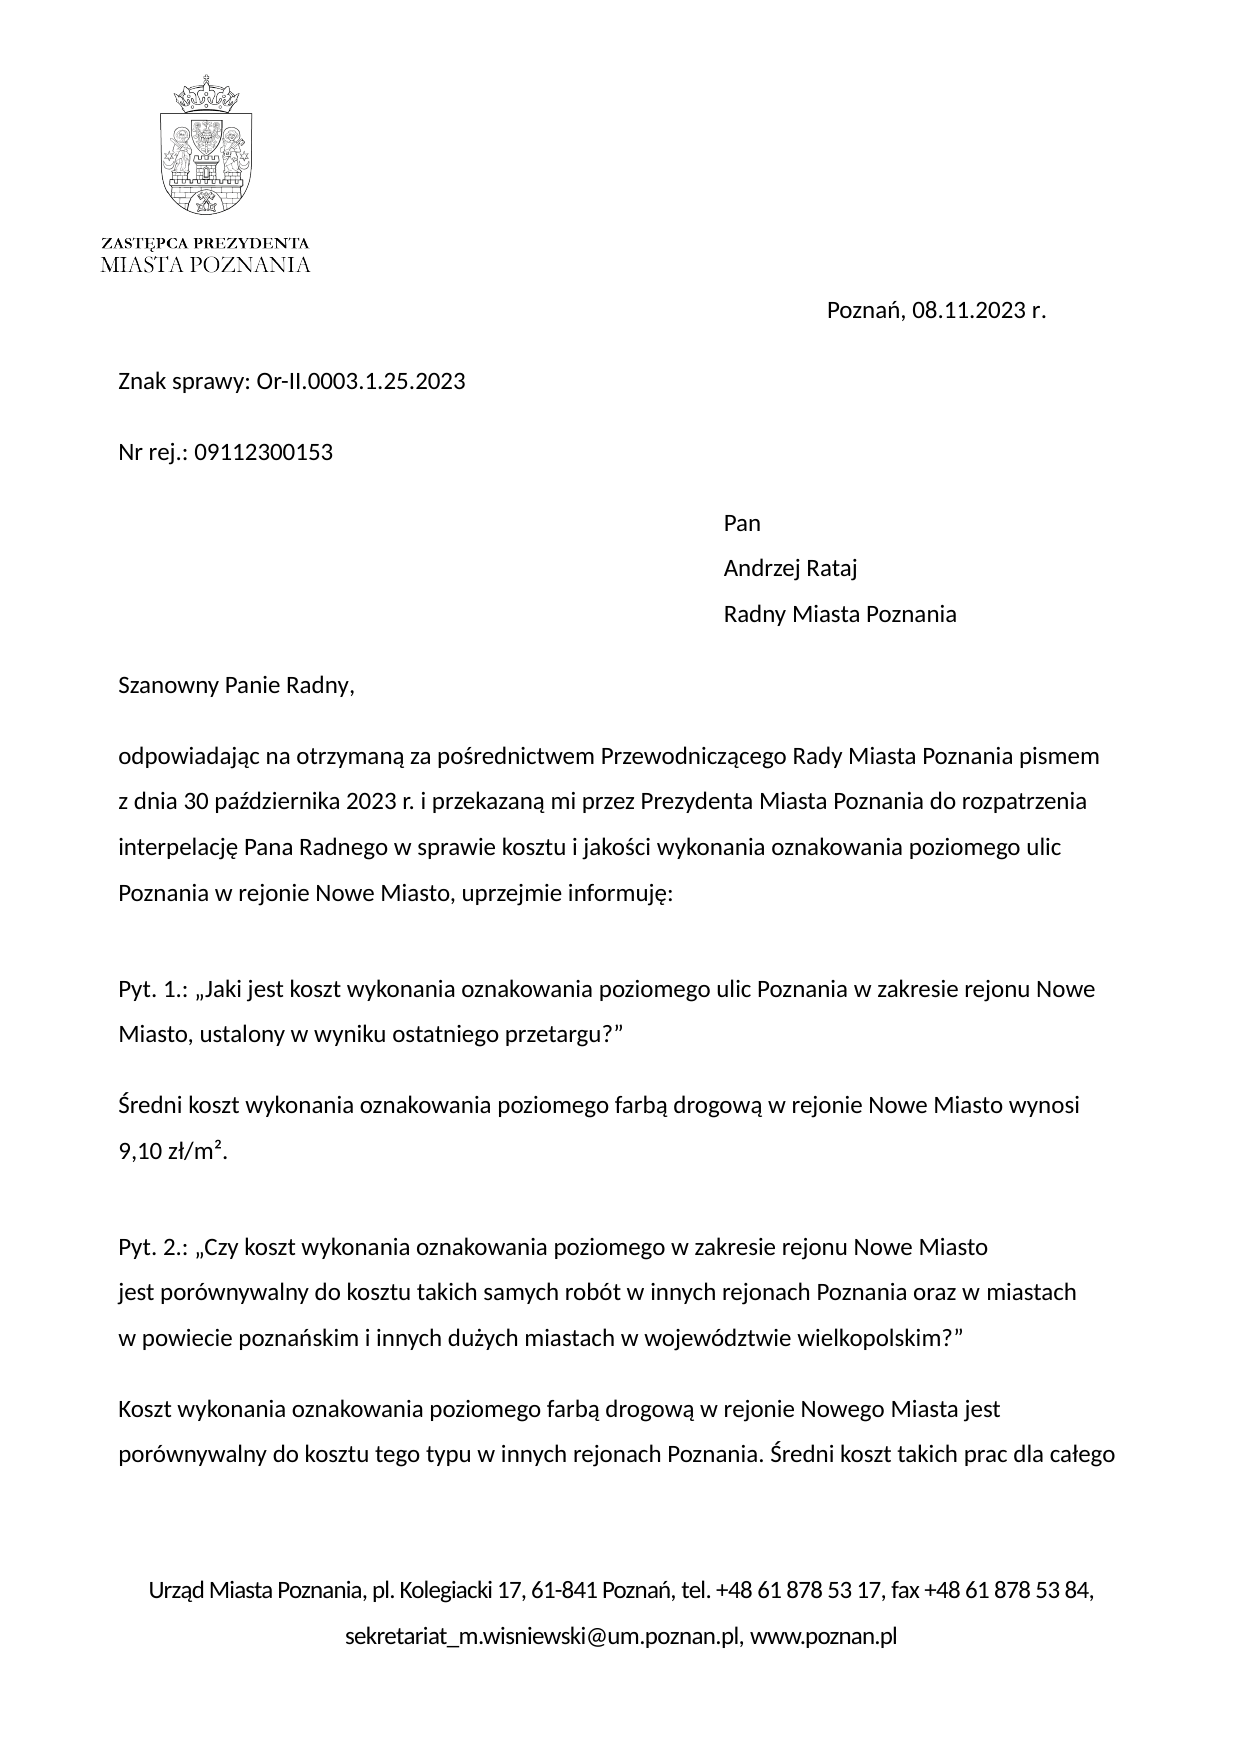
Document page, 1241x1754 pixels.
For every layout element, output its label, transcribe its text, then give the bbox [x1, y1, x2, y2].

subtitle Pyt. 2.: „Czy koszt wykonania oznakowania poziomego w zakresie rejonu Nowe Miasto jest porównywalny do kosztu takich samych robót w innych rejonach Poznania oraz w miastach w powiecie poznańskim i innych dużych miastach w województwie wielkopolskim?” [118, 1231, 1125, 1353]
text Poznań, 08.11.2023 r. [827, 295, 1125, 325]
text Nr rej.: 09112300153 [118, 436, 1125, 467]
picture [0, 0, 1240, 356]
text Średni koszt wykonania oznakowania poziomego farbą drogową w rejonie Nowe Miasto wynosi 9,10 zł/m². [118, 1089, 1125, 1165]
subtitle Pyt. 1.: „Jaki jest koszt wykonania oznakowania poziomego ulic Poznania w zakresie rejonu Nowe Miasto, ustalony w wyniku ostatniego przetargu?” [118, 973, 1125, 1049]
text Pan Andrzej Rataj Radny Miasta Poznania [723, 507, 1125, 629]
text odpowiadając na otrzymaną za pośrednictwem Przewodniczącego Rady Miasta Poznania pismem z dnia 30 października 2023 r. i przekazaną mi przez Prezydenta Miasta Poznania do rozpatrzenia interpelację Pana Radnego w sprawie kosztu i jakości wykonania oznakowania poziomego ulic Poznania w rejonie Nowe Miasto, uprzejmie informuję: [118, 740, 1125, 907]
text Szanowny Panie Radny, [118, 669, 1125, 699]
text Znak sprawy: Or-II.0003.1.25.2023 [118, 365, 1125, 396]
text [118, 1393, 1125, 1469]
